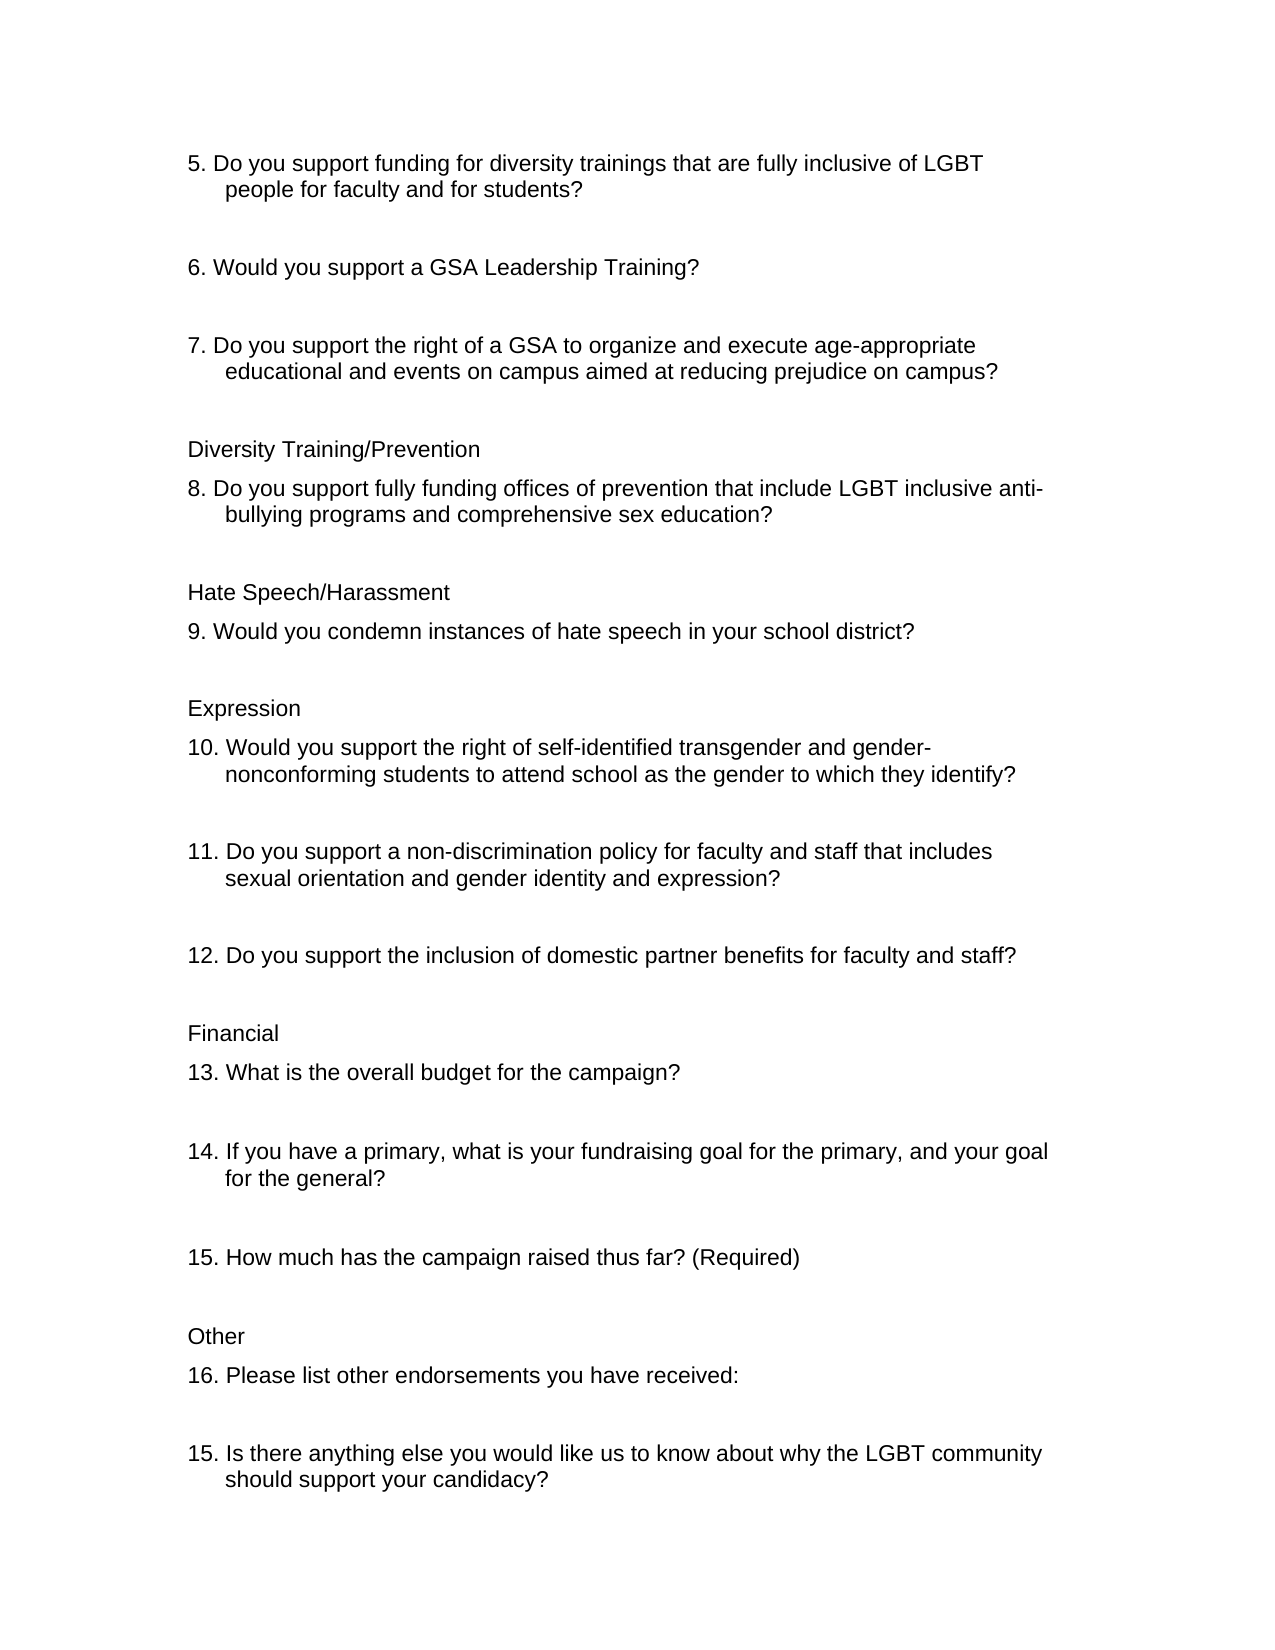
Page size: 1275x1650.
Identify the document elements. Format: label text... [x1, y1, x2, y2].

text 15. Is there anything else you would like us to know about why the LGBT community should support your candidacy? [187, 1440, 1050, 1493]
text Financial [187, 1020, 1050, 1046]
text 13. What is the overall budget for the campaign? [187, 1059, 1050, 1085]
text 7. Do you support the right of a GSA to organize and execute age-appropriate educational and events on campus aimed at reducing prejudice on campus? [187, 332, 1050, 384]
text 14. If you have a primary, what is your fundraising goal for the primary, and your goal for the general? [187, 1138, 1050, 1191]
text 8. Do you support fully funding offices of prevention that include LGBT inclusive anti-bullying programs and comprehensive sex education? [187, 475, 1050, 527]
text 11. Do you support a non-discrimination policy for faculty and staff that includes sexual orientation and gender identity and expression? [187, 838, 1050, 891]
text 15. How much has the campaign raised thus far? (Required) [187, 1244, 1050, 1270]
text 5. Do you support funding for diversity trainings that are fully inclusive of LGBT people for faculty and for students? [187, 150, 1050, 203]
text 16. Please list other endorsements you have received: [187, 1362, 1050, 1388]
text 9. Would you condemn instances of hate speech in your school district? [187, 618, 1050, 644]
text 6. Would you support a GSA Leadership Training? [187, 254, 1050, 280]
text Hate Speech/Harassment [187, 579, 1050, 605]
text Other [187, 1323, 1050, 1350]
text 12. Do you support the inclusion of domestic partner benefits for faculty and staff? [187, 942, 1050, 969]
text Diversity Training/Prevention [187, 436, 1050, 462]
text 10. Would you support the right of self-identified transgender and gender-nonconforming students to attend school as the gender to which they identify? [187, 734, 1050, 787]
text Expression [187, 695, 1050, 722]
